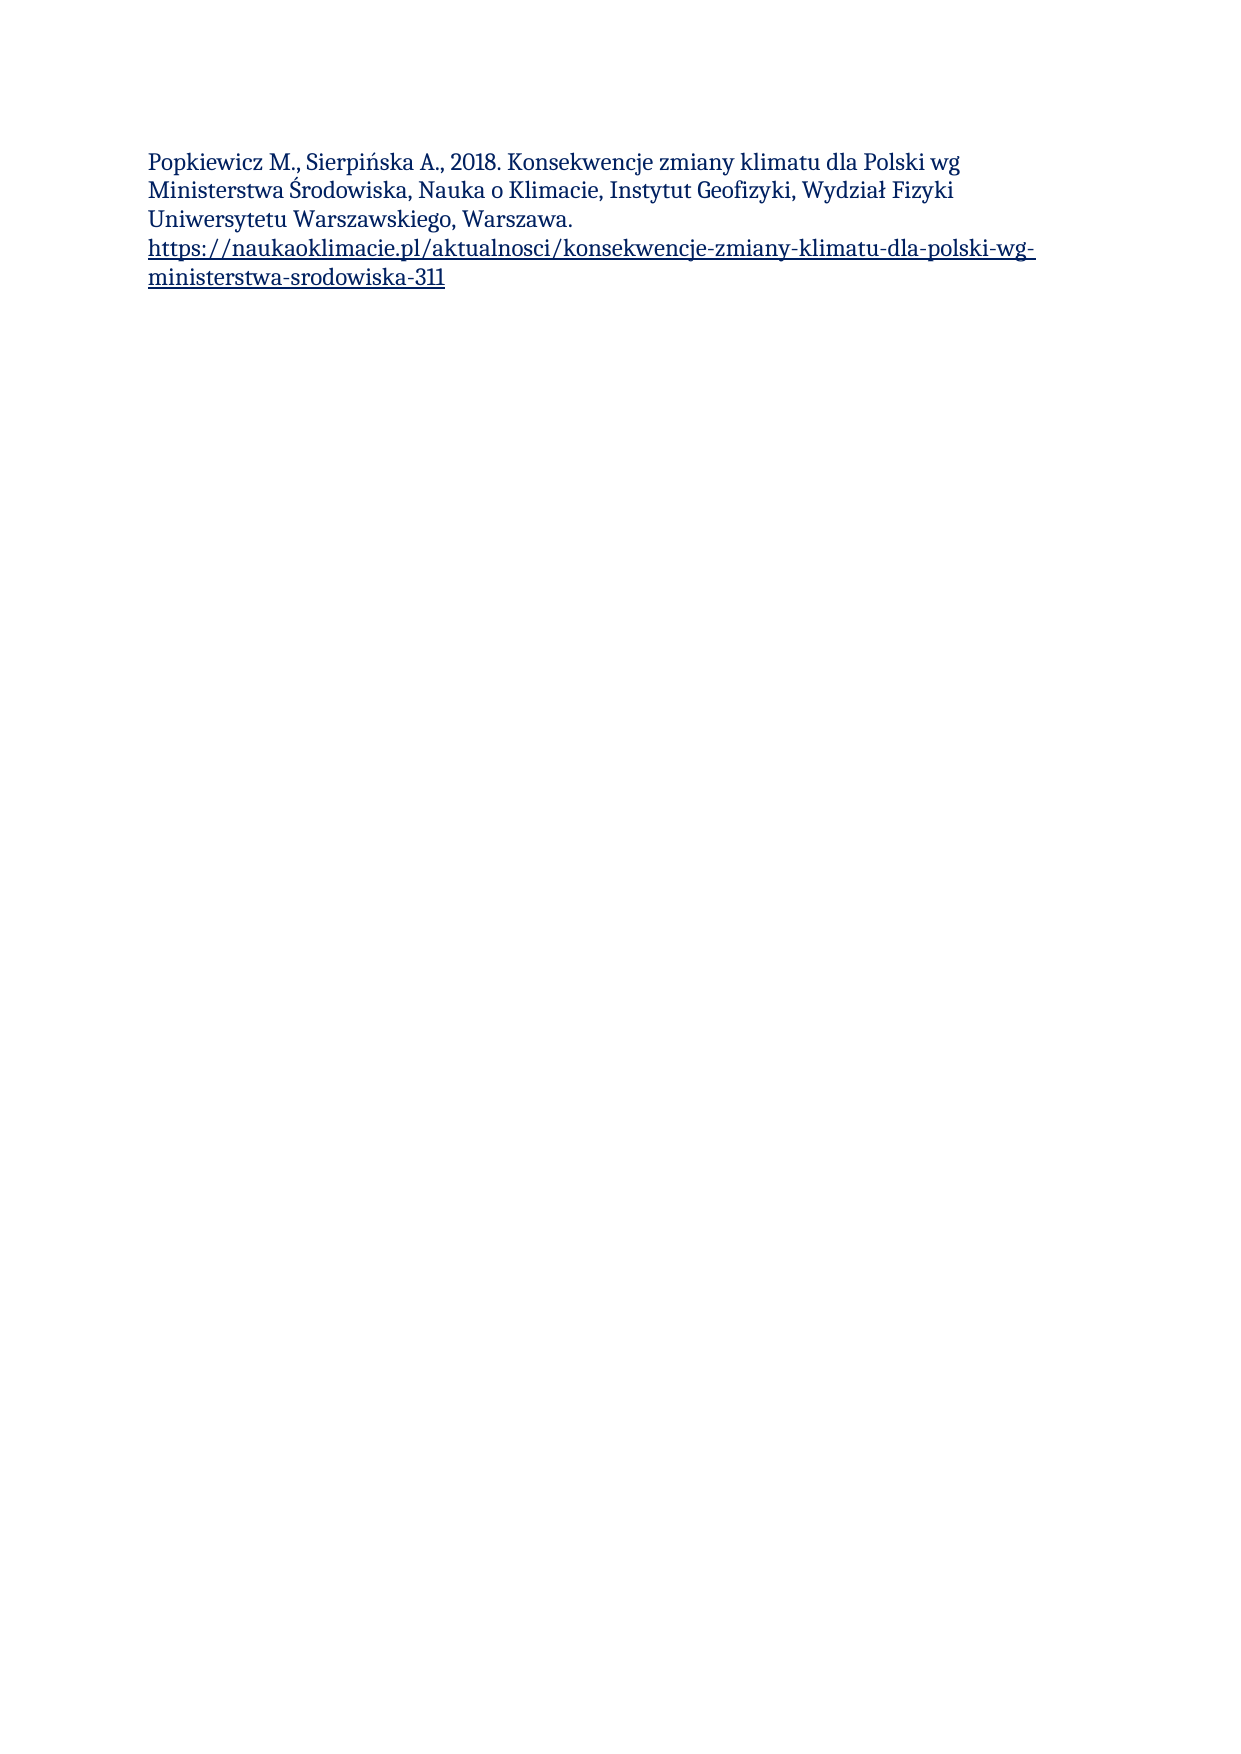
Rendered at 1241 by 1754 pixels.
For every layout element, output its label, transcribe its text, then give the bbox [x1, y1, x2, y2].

text Popkiewicz M., Sierpińska A., 2018. Konsekwencje zmiany klimatu dla Polski wg Ministerstwa Środowiska, Nauka o Klimacie, Instytut Geofizyki, Wydział Fizyki Uniwersytetu Warszawskiego, Warszawa. https://naukaoklimacie.pl/aktualnosci/konsekwencje-zmiany-klimatu-dla-polski-wg-ministerstwa-srodowiska-311 [148, 148, 1093, 291]
